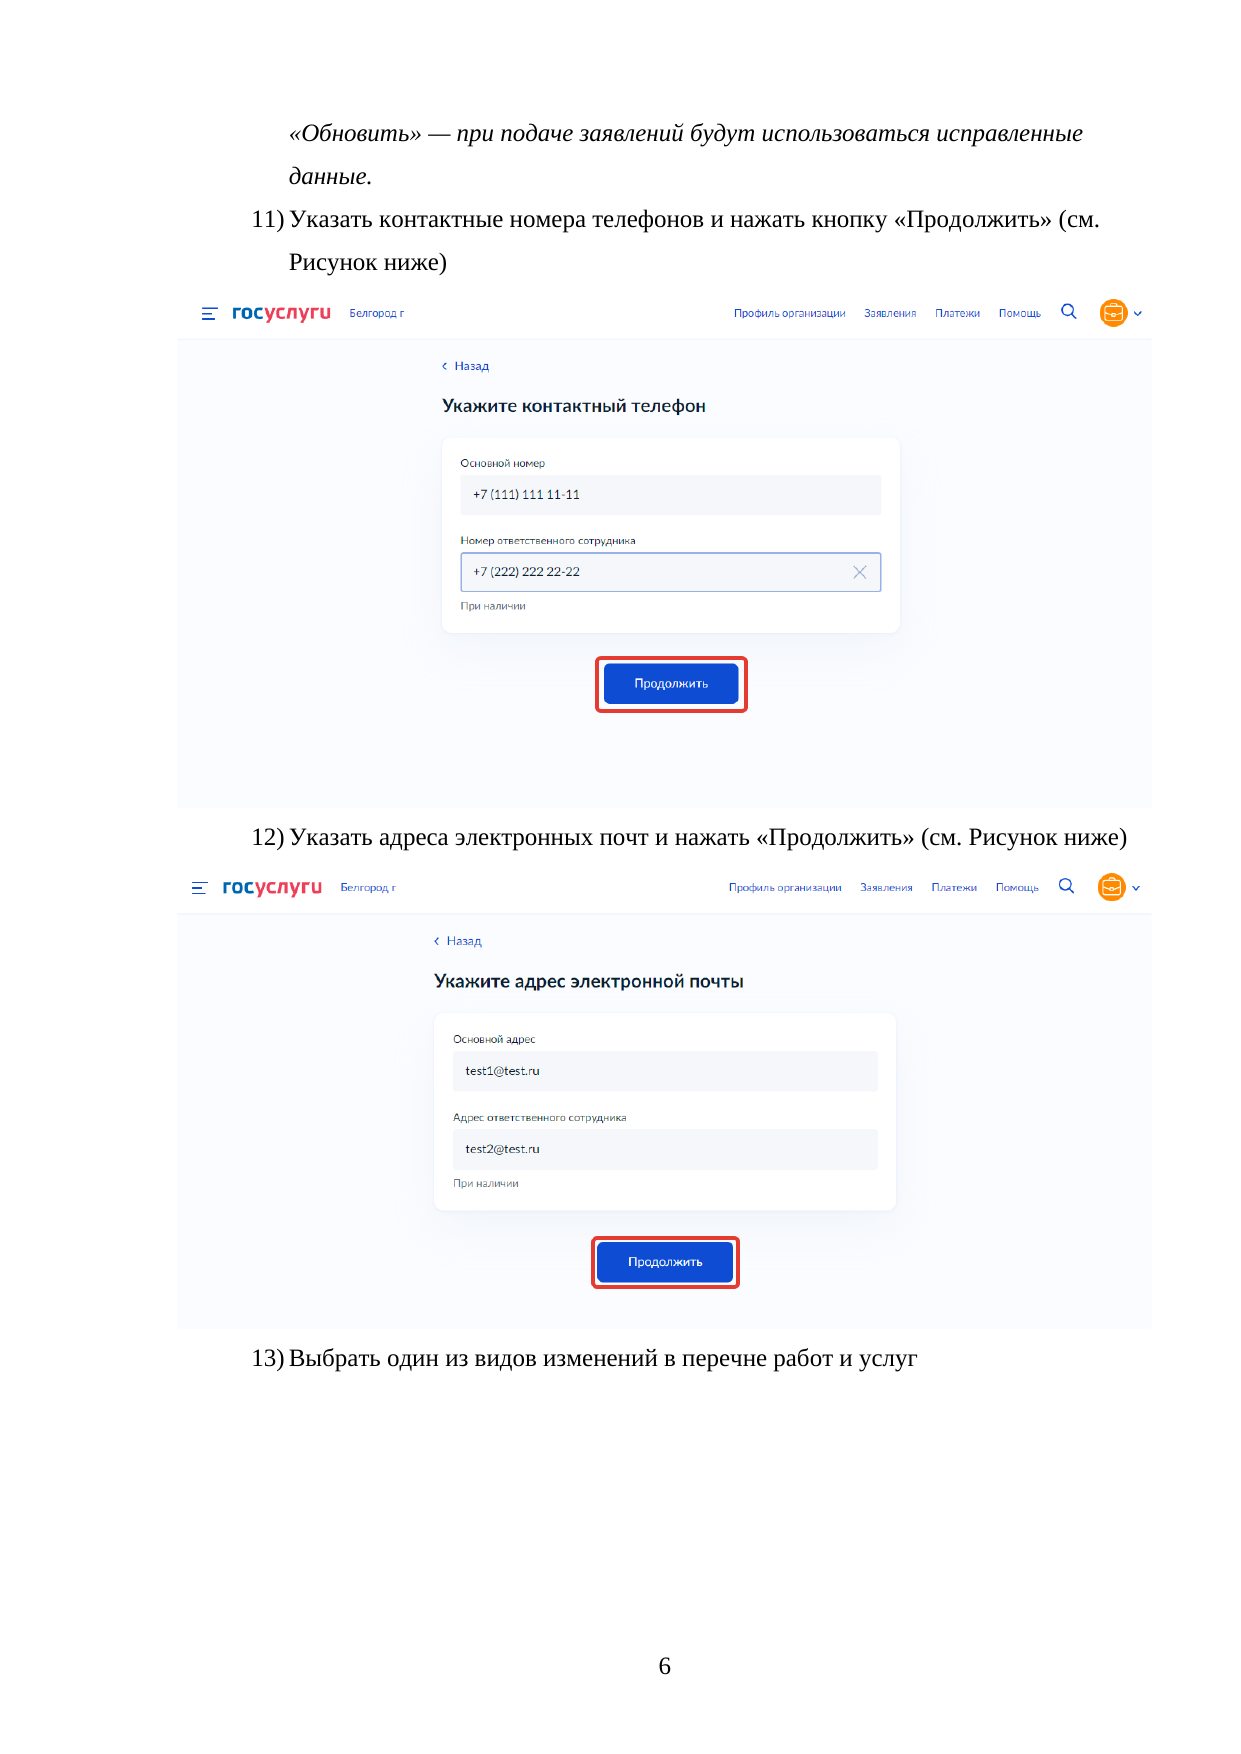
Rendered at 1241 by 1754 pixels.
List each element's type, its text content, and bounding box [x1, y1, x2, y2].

list Указать адреса электронных почт и нажать «Продолжить» (см. Рисунок ниже) [251, 822, 1152, 851]
list Указать контактные номера телефонов и нажать кнопку «Продолжить» (см. Рисунок ниже) [251, 204, 1152, 276]
picture [177, 865, 1152, 1329]
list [288, 118, 1152, 190]
list Выбрать один из видов изменений в перечне работ и услуг [251, 1343, 1152, 1371]
picture [177, 290, 1152, 808]
